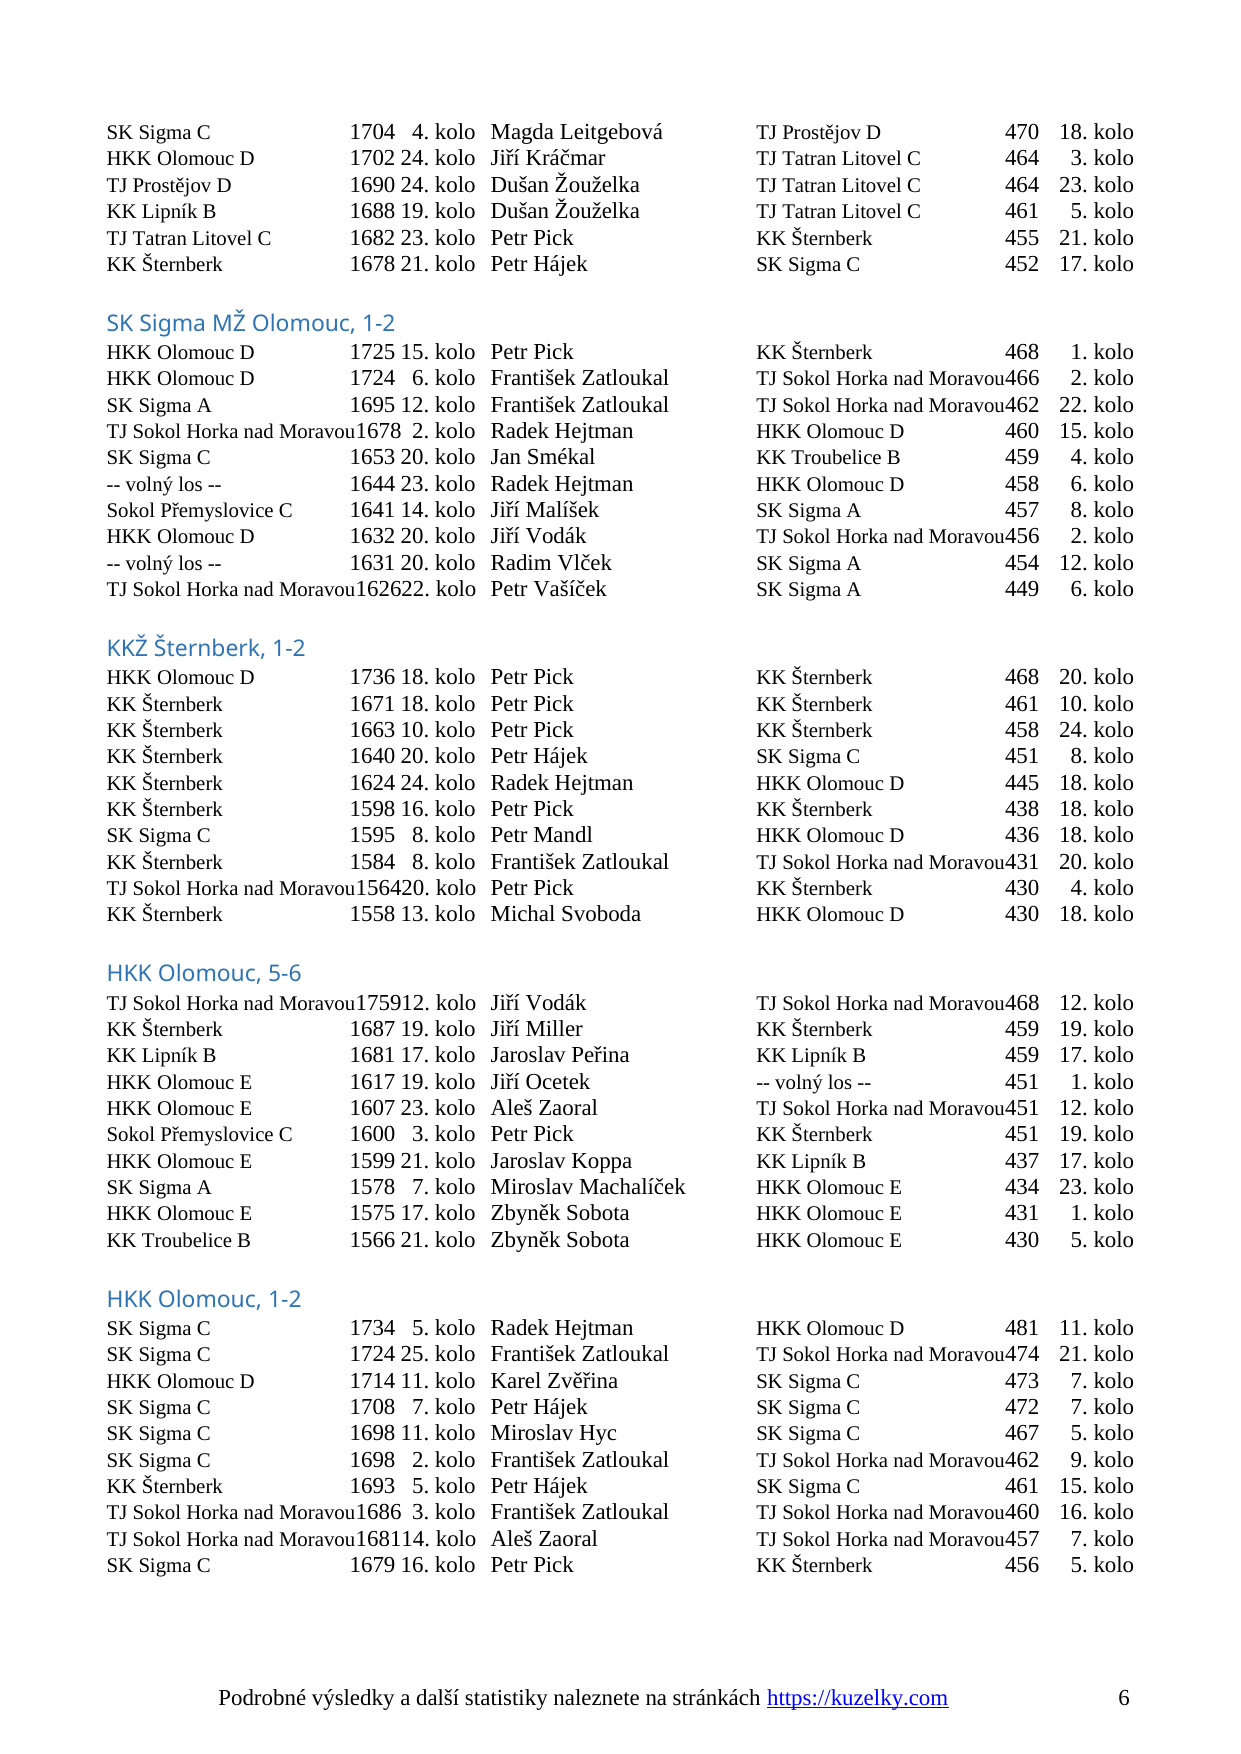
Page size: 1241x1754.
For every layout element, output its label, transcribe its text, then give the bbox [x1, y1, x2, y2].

text SK Sigma C 1698 2. kolo František Zatloukal TJ Sokol Horka nad Moravou 462 9. kolo [106, 1446, 1134, 1472]
text HKK Olomouc D 1736 18. kolo Petr Pick KK Šternberk 468 20. kolo [106, 663, 1134, 690]
text KK Šternberk 1640 20. kolo Petr Hájek SK Sigma C 451 8. kolo [106, 742, 1134, 769]
text HKK Olomouc D 1702 24. kolo Jiří Kráčmar TJ Tatran Litovel C 464 3. kolo [106, 144, 1134, 171]
text KK Lipník B 1681 17. kolo Jaroslav Peřina KK Lipník B 459 17. kolo [106, 1041, 1134, 1068]
text TJ Prostějov D 1690 24. kolo Dušan Žouželka TJ Tatran Litovel C 464 23. kolo [106, 171, 1134, 197]
text KK Troubelice B 1566 21. kolo Zbyněk Sobota HKK Olomouc E 430 5. kolo [106, 1226, 1134, 1252]
text KK Šternberk 1678 21. kolo Petr Hájek SK Sigma C 452 17. kolo [106, 250, 1134, 276]
text KK Šternberk 1598 16. kolo Petr Pick KK Šternberk 438 18. kolo [106, 795, 1134, 821]
text SK Sigma C 1704 4. kolo Magda Leitgebová TJ Prostějov D 470 18. kolo [106, 118, 1134, 144]
text HKK Olomouc E 1599 21. kolo Jaroslav Koppa KK Lipník B 437 17. kolo [106, 1147, 1134, 1173]
text SK Sigma C 1679 16. kolo Petr Pick KK Šternberk 456 5. kolo [106, 1551, 1134, 1577]
text KK Lipník B 1688 19. kolo Dušan Žouželka TJ Tatran Litovel C 461 5. kolo [106, 197, 1134, 223]
text TJ Sokol Horka nad Moravou 1564 20. kolo Petr Pick KK Šternberk 430 4. kolo [106, 874, 1134, 901]
text TJ Sokol Horka nad Moravou 1759 12. kolo Jiří Vodák TJ Sokol Horka nad Moravou 468 12. kolo [106, 989, 1134, 1015]
text HKK Olomouc D 1724 6. kolo František Zatloukal TJ Sokol Horka nad Moravou 466 2. kolo [106, 364, 1134, 391]
text HKK Olomouc E 1617 19. kolo Jiří Ocetek -- volný los -- 451 1. kolo [106, 1068, 1134, 1094]
text SK Sigma C 1734 5. kolo Radek Hejtman HKK Olomouc D 481 11. kolo [106, 1314, 1134, 1340]
text Sokol Přemyslovice C 1641 14. kolo Jiří Malíšek SK Sigma A 457 8. kolo [106, 496, 1134, 522]
text SK Sigma C 1698 11. kolo Miroslav Hyc SK Sigma C 467 5. kolo [106, 1419, 1134, 1446]
text SK Sigma C 1653 20. kolo Jan Smékal KK Troubelice B 459 4. kolo [106, 443, 1134, 470]
text KK Šternberk 1693 5. kolo Petr Hájek SK Sigma C 461 15. kolo [106, 1472, 1134, 1498]
text TJ Tatran Litovel C 1682 23. kolo Petr Pick KK Šternberk 455 21. kolo [106, 223, 1134, 250]
text TJ Sokol Horka nad Moravou 1678 2. kolo Radek Hejtman HKK Olomouc D 460 15. kolo [106, 417, 1134, 443]
text SK Sigma C 1708 7. kolo Petr Hájek SK Sigma C 472 7. kolo [106, 1393, 1134, 1419]
text KK Šternberk 1558 13. kolo Michal Svoboda HKK Olomouc D 430 18. kolo [106, 901, 1134, 927]
text HKK Olomouc E 1575 17. kolo Zbyněk Sobota HKK Olomouc E 431 1. kolo [106, 1199, 1134, 1226]
text SK Sigma A 1695 12. kolo František Zatloukal TJ Sokol Horka nad Moravou 462 22. kolo [106, 391, 1134, 417]
text KK Šternberk 1624 24. kolo Radek Hejtman HKK Olomouc D 445 18. kolo [106, 769, 1134, 795]
text HKK Olomouc E 1607 23. kolo Aleš Zaoral TJ Sokol Horka nad Moravou 451 12. kolo [106, 1094, 1134, 1120]
subtitle KKŽ Šternberk, 1-2 [106, 632, 1134, 663]
text -- volný los -- 1631 20. kolo Radim Vlček SK Sigma A 454 12. kolo [106, 549, 1134, 575]
text KK Šternberk 1584 8. kolo František Zatloukal TJ Sokol Horka nad Moravou 431 20. kolo [106, 848, 1134, 874]
text HKK Olomouc D 1632 20. kolo Jiří Vodák TJ Sokol Horka nad Moravou 456 2. kolo [106, 522, 1134, 549]
text TJ Sokol Horka nad Moravou 1681 14. kolo Aleš Zaoral TJ Sokol Horka nad Moravou 457 7. kolo [106, 1525, 1134, 1551]
text SK Sigma A 1578 7. kolo Miroslav Machalíček HKK Olomouc E 434 23. kolo [106, 1173, 1134, 1199]
text TJ Sokol Horka nad Moravou 1626 22. kolo Petr Vašíček SK Sigma A 449 6. kolo [106, 575, 1134, 602]
subtitle HKK Olomouc, 1-2 [106, 1283, 1134, 1314]
text SK Sigma C 1724 25. kolo František Zatloukal TJ Sokol Horka nad Moravou 474 21. kolo [106, 1340, 1134, 1367]
text Sokol Přemyslovice C 1600 3. kolo Petr Pick KK Šternberk 451 19. kolo [106, 1120, 1134, 1147]
subtitle SK Sigma MŽ Olomouc, 1-2 [106, 307, 1134, 338]
text KK Šternberk 1663 10. kolo Petr Pick KK Šternberk 458 24. kolo [106, 716, 1134, 742]
text KK Šternberk 1687 19. kolo Jiří Miller KK Šternberk 459 19. kolo [106, 1015, 1134, 1041]
text HKK Olomouc D 1714 11. kolo Karel Zvěřina SK Sigma C 473 7. kolo [106, 1367, 1134, 1393]
text SK Sigma C 1595 8. kolo Petr Mandl HKK Olomouc D 436 18. kolo [106, 821, 1134, 848]
text -- volný los -- 1644 23. kolo Radek Hejtman HKK Olomouc D 458 6. kolo [106, 470, 1134, 496]
text HKK Olomouc D 1725 15. kolo Petr Pick KK Šternberk 468 1. kolo [106, 338, 1134, 364]
text KK Šternberk 1671 18. kolo Petr Pick KK Šternberk 461 10. kolo [106, 690, 1134, 716]
subtitle HKK Olomouc, 5-6 [106, 957, 1134, 989]
text TJ Sokol Horka nad Moravou 1686 3. kolo František Zatloukal TJ Sokol Horka nad Moravou 460 16. kolo [106, 1498, 1134, 1525]
